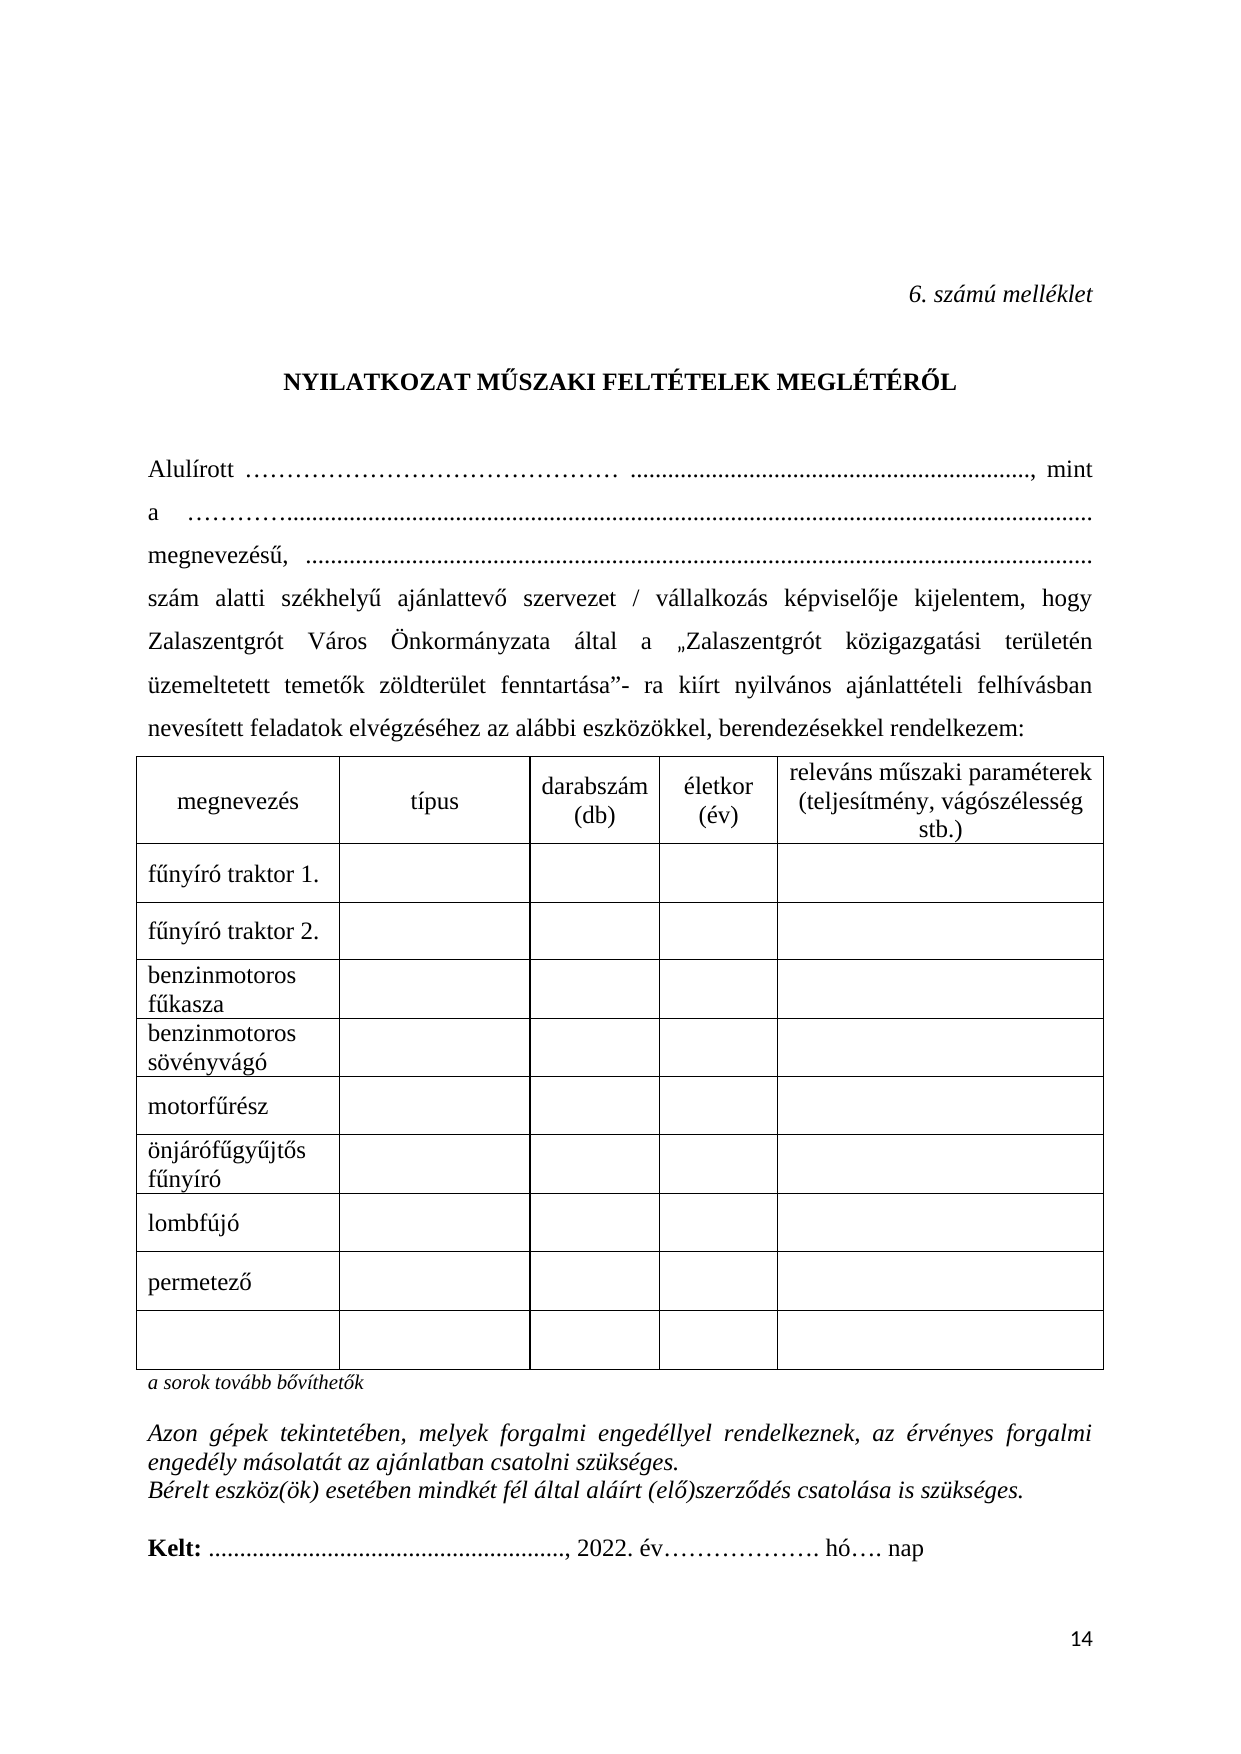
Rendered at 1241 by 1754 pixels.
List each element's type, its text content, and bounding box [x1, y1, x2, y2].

table_cell [340, 1077, 529, 1134]
table_cell [531, 1077, 659, 1134]
table_header típus [340, 757, 529, 843]
table_cell [778, 1311, 1103, 1369]
table_header életkor (év) [660, 757, 777, 843]
table_cell [660, 1194, 777, 1251]
table_cell [531, 1252, 659, 1310]
table_cell [531, 1311, 659, 1369]
table_cell [340, 1135, 529, 1193]
table_cell [660, 1019, 777, 1076]
table_cell permetező [137, 1252, 339, 1310]
table_cell [531, 960, 659, 1017]
table_cell [340, 844, 529, 902]
table_cell fűnyíró traktor 1. [137, 844, 339, 902]
table_cell [660, 844, 777, 902]
text Azon gépek tekintetében, melyek forgalmi engedéllyel rendelkeznek, az érvényes forgalmi engedély másolatát az ajánlatban csatolni szükséges. [148, 1418, 1093, 1475]
table_cell [531, 844, 659, 902]
table_cell [660, 903, 777, 959]
table_cell [660, 1252, 777, 1310]
table_cell fűnyíró traktor 2. [137, 903, 339, 959]
text Alulírott ……………………………………… ................................................................, mint a …………................................................................................................................................. megnevezésű, .............................................................................................................................. szám alatti székhelyű ajánlattevő szervezet / vállalkozás képviselője kijelentem, hogy Zalaszentgrót Város Önkormányzata által a „Zalaszentgrót közigazgatási területén üzemeltetett temetők zöldterület fenntartása”- ra kiírt nyilvános ajánlattételi felhívásban nevesített feladatok elvégzéséhez az alábbi eszközökkel, berendezésekkel rendelkezem: [148, 454, 1093, 742]
table_cell [340, 1019, 529, 1076]
table_cell [137, 1311, 339, 1369]
text a sorok tovább bővíthetők [148, 1370, 1093, 1394]
text Bérelt eszköz(ök) esetében mindkét fél által aláírt (elő)szerződés csatolása is szükséges. [148, 1475, 1093, 1504]
table_cell [778, 960, 1103, 1017]
table_cell motorfűrész [137, 1077, 339, 1134]
table_cell [660, 960, 777, 1017]
table_header darabszám (db) [531, 757, 659, 843]
table_cell [340, 960, 529, 1017]
table_cell önjárófűgyűjtős fűnyíró [137, 1135, 339, 1193]
table_cell [778, 903, 1103, 959]
table_cell lombfújó [137, 1194, 339, 1251]
text NYILATKOZAT MŰSZAKI FELTÉTELEK MEGLÉTÉRŐL [148, 366, 1093, 395]
table_cell [340, 903, 529, 959]
table_cell benzinmotoros sövényvágó [137, 1019, 339, 1076]
table_cell [660, 1135, 777, 1193]
table_cell [778, 1194, 1103, 1251]
table_cell [778, 844, 1103, 902]
table_cell [340, 1194, 529, 1251]
table_header megnevezés [137, 757, 339, 843]
table_cell [778, 1077, 1103, 1134]
table_cell [778, 1019, 1103, 1076]
text Kelt: ........................................................., 2022. év………………. hó…. nap [148, 1533, 1093, 1562]
table_cell [531, 903, 659, 959]
table_cell benzinmotoros fűkasza [137, 960, 339, 1017]
table_cell [531, 1019, 659, 1076]
table_cell [778, 1252, 1103, 1310]
table_cell [531, 1194, 659, 1251]
table_cell [660, 1077, 777, 1134]
table_cell [340, 1311, 529, 1369]
table_cell [531, 1135, 659, 1193]
table_cell [660, 1311, 777, 1369]
text 6. számú melléklet [148, 279, 1093, 308]
table_header releváns műszaki paraméterek (teljesítmény, vágószélesség stb.) [778, 757, 1103, 843]
table_cell [340, 1252, 529, 1310]
table_cell [778, 1135, 1103, 1193]
